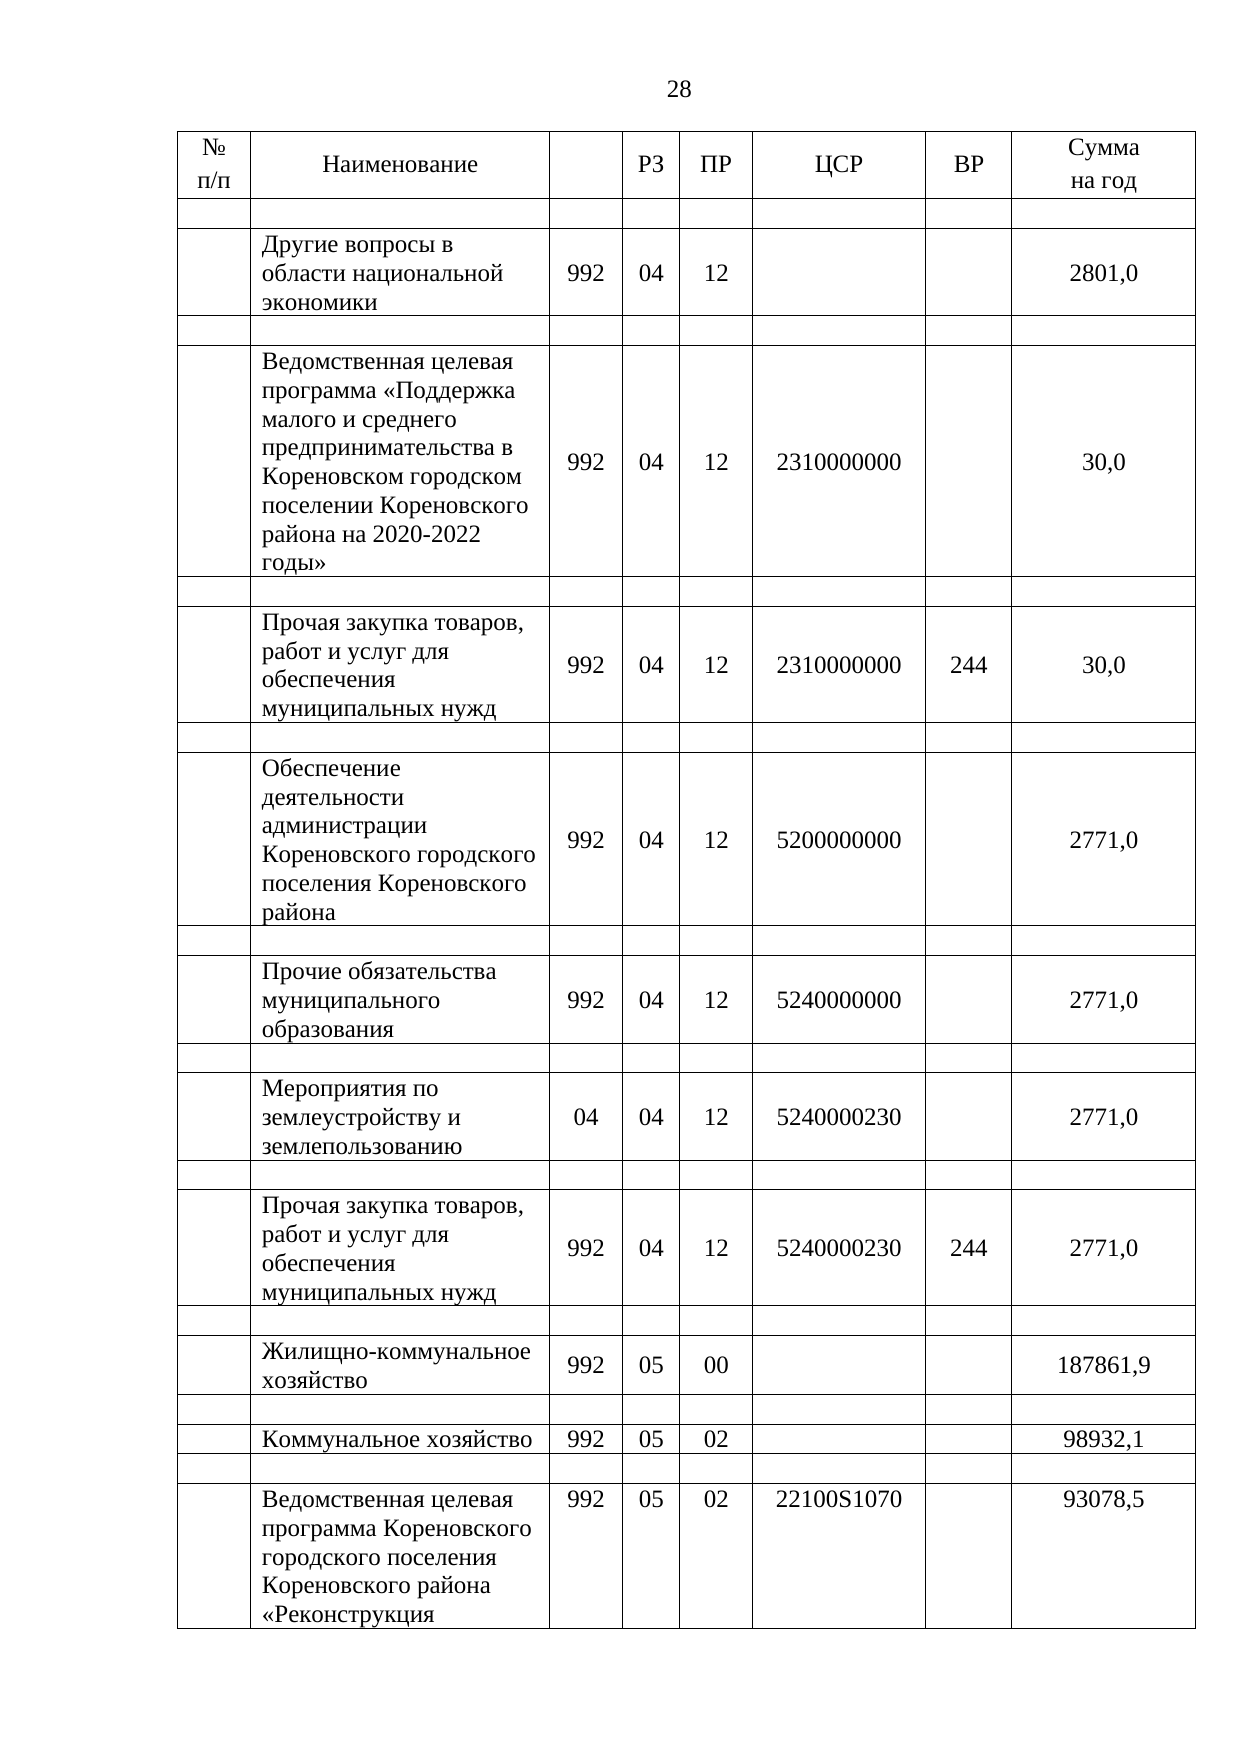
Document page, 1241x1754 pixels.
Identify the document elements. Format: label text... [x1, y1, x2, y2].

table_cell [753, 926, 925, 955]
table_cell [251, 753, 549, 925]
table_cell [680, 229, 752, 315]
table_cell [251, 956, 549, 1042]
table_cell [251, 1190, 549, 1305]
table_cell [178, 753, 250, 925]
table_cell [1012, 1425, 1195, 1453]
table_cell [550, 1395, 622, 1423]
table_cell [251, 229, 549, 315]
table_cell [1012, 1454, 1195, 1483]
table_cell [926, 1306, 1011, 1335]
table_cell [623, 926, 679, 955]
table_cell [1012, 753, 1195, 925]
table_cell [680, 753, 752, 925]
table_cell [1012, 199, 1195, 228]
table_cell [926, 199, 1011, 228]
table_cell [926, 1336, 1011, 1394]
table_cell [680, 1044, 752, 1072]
table_header № п/п [178, 132, 250, 198]
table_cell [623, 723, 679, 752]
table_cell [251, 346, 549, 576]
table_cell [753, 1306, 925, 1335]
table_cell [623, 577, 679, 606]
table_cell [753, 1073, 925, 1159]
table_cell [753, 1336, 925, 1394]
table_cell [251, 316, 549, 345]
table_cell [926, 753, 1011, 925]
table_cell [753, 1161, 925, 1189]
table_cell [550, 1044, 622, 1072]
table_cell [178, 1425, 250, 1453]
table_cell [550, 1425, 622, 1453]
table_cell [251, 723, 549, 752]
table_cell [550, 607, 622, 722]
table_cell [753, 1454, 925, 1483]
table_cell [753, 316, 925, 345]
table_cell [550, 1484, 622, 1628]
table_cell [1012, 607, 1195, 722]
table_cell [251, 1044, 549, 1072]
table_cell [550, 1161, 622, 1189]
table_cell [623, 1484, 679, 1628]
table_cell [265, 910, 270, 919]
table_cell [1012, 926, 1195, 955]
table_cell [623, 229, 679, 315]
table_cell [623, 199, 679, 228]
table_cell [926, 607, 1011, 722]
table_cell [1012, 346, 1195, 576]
table_header Наименование [251, 132, 549, 198]
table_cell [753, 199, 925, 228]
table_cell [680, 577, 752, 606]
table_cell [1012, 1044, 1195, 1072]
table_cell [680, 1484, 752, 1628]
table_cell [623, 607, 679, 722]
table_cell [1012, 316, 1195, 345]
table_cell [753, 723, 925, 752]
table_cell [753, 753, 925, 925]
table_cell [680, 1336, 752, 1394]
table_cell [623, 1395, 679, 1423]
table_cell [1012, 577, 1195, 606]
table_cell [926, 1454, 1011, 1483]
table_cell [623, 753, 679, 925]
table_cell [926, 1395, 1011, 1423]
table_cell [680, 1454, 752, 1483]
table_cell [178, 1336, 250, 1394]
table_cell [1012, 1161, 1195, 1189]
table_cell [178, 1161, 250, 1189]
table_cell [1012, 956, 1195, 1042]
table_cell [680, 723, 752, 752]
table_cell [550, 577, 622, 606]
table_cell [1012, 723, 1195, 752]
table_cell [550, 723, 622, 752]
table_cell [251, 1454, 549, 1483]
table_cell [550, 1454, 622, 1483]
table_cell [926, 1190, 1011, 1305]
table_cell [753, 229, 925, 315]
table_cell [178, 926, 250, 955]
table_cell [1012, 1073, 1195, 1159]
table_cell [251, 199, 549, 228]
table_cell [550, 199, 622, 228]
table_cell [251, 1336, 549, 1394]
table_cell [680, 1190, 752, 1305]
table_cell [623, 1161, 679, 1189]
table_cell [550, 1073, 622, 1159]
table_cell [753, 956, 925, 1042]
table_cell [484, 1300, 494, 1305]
table_header [550, 132, 622, 198]
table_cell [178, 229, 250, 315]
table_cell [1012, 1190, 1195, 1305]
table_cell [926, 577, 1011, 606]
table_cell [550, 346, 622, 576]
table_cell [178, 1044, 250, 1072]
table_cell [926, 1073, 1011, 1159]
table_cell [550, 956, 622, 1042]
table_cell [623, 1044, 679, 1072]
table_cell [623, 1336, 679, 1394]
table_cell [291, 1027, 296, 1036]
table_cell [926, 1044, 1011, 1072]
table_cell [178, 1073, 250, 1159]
table_header ПР [680, 132, 752, 198]
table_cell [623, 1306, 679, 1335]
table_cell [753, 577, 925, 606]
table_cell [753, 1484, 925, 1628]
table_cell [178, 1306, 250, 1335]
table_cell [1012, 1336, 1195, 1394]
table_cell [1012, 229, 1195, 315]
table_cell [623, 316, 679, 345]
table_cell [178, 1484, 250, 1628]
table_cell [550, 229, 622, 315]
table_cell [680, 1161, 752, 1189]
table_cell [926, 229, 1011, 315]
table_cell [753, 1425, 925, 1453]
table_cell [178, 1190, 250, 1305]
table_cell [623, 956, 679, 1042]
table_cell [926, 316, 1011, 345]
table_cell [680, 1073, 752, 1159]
table_header ВР [926, 132, 1011, 198]
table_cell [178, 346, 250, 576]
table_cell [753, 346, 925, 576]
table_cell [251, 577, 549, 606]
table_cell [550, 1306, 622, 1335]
table_header ЦСР [753, 132, 925, 198]
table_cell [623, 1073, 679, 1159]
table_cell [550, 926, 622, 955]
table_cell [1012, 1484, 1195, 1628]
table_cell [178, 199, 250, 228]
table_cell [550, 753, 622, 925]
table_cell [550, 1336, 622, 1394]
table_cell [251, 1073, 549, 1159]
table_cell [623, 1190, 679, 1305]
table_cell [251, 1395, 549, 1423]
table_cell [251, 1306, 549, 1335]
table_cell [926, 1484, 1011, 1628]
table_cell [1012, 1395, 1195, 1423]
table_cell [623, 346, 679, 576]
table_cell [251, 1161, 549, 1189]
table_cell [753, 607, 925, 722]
table_header Сумма на год [1012, 132, 1195, 198]
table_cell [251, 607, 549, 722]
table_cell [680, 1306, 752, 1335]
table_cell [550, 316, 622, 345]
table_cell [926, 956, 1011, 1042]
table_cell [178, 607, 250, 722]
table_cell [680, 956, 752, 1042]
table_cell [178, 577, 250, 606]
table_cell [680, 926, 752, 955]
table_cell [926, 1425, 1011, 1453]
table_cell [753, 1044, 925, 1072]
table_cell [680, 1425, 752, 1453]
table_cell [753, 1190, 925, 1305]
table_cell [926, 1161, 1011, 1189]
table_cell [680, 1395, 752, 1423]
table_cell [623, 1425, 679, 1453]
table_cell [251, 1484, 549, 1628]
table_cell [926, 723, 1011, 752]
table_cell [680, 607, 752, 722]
table_header РЗ [623, 132, 679, 198]
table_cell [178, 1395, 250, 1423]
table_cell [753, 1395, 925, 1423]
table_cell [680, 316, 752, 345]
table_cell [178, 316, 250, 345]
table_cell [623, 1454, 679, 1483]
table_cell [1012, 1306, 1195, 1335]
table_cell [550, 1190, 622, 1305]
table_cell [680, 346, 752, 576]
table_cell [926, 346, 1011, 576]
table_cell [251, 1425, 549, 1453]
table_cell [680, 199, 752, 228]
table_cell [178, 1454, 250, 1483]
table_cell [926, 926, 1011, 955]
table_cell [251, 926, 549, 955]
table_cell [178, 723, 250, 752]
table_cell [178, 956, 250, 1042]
